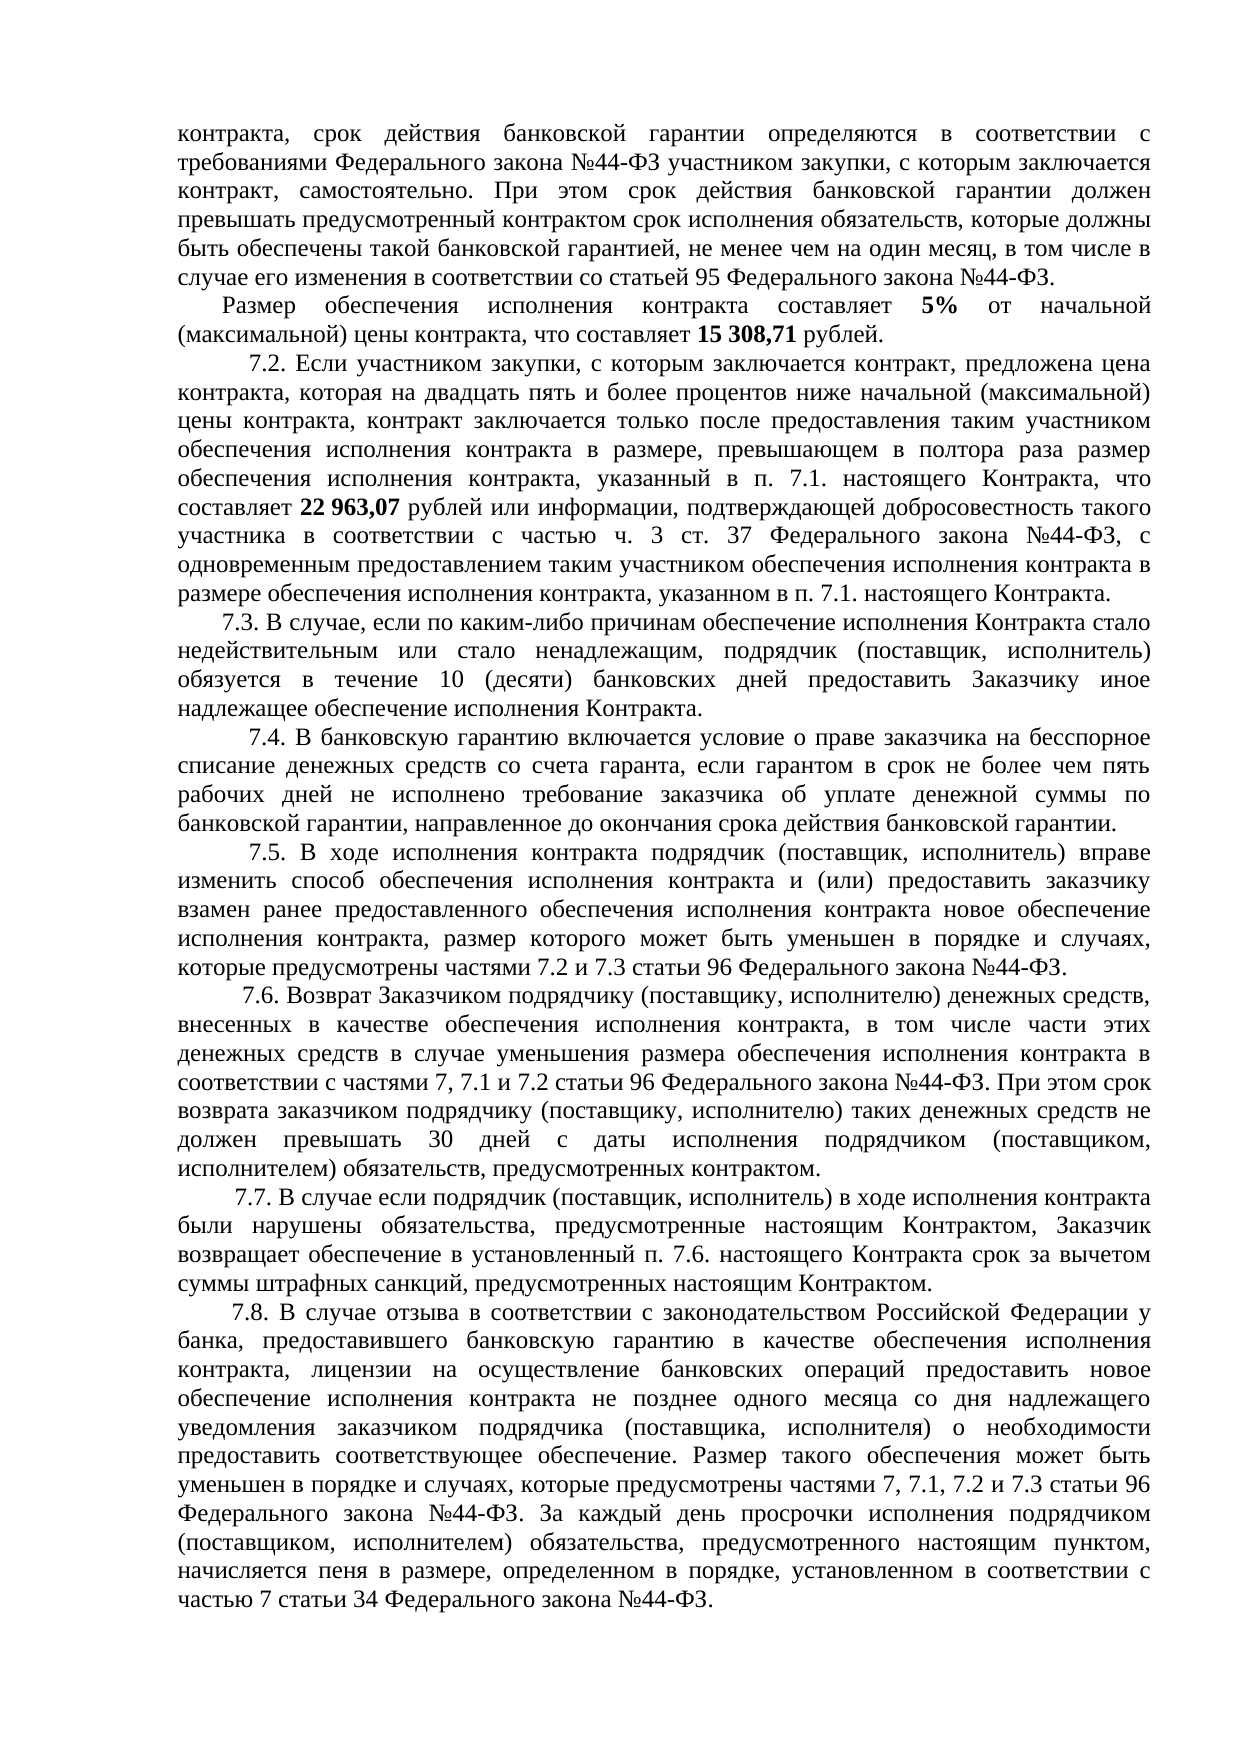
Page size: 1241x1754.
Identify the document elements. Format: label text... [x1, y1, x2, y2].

text 7.3. В случае, если по каким-либо причинам обеспечение исполнения Контракта стало недействительным или стало ненадлежащим, подрядчик (поставщик, исполнитель) обязуется в течение 10 (десяти) банковских дней предоставить Заказчику иное надлежащее обеспечение исполнения Контракта. [177, 607, 1152, 722]
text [177, 118, 1152, 291]
text 7.2. Если участником закупки, с которым заключается контракт, предложена цена контракта, которая на двадцать пять и более процентов ниже начальной (максимальной) цены контракта, контракт заключается только после предоставления таким участником обеспечения исполнения контракта в размере, превышающем в полтора раза размер обеспечения исполнения контракта, указанный в п. 7.1. настоящего Контракта, что составляет 22 963,07 рублей или информации, подтверждающей добросовестность такого участника в соответствии с частью ч. 3 ст. 37 Федерального закона №44-ФЗ, с одновременным предоставлением таким участником обеспечения исполнения контракта в размере обеспечения исполнения контракта, указанном в п. 7.1. настоящего Контракта. [177, 348, 1152, 607]
text 7.7. В случае если подрядчик (поставщик, исполнитель) в ходе исполнения контракта были нарушены обязательства, предусмотренные настоящим Контрактом, Заказчик возвращает обеспечение в установленный п. 7.6. настоящего Контракта срок за вычетом суммы штрафных санкций, предусмотренных настоящим Контрактом. [177, 1182, 1152, 1297]
text 7.4. В банковскую гарантию включается условие о праве заказчика на бесспорное списание денежных средств со счета гаранта, если гарантом в срок не более чем пять рабочих дней не исполнено требование заказчика об уплате денежной суммы по банковской гарантии, направленное до окончания срока действия банковской гарантии. [177, 722, 1152, 837]
text Размер обеспечения исполнения контракта составляет 5% от начальной (максимальной) цены контракта, что составляет 15 308,71 рублей. [177, 291, 1152, 348]
text 7.6. Возврат Заказчиком подрядчику (поставщику, исполнителю) денежных средств, внесенных в качестве обеспечения исполнения контракта, в том числе части этих денежных средств в случае уменьшения размера обеспечения исполнения контракта в соответствии с частями 7, 7.1 и 7.2 статьи 96 Федерального закона №44-ФЗ. При этом срок возврата заказчиком подрядчику (поставщику, исполнителю) таких денежных средств не должен превышать 30 дней с даты исполнения подрядчиком (поставщиком, исполнителем) обязательств, предусмотренных контрактом. [177, 981, 1152, 1182]
text 7.5. В ходе исполнения контракта подрядчик (поставщик, исполнитель) вправе изменить способ обеспечения исполнения контракта и (или) предоставить заказчику взамен ранее предоставленного обеспечения исполнения контракта новое обеспечение исполнения контракта, размер которого может быть уменьшен в порядке и случаях, которые предусмотрены частями 7.2 и 7.3 статьи 96 Федерального закона №44-ФЗ. [177, 837, 1152, 981]
text 7.8. В случае отзыва в соответствии с законодательством Российской Федерации у банка, предоставившего банковскую гарантию в качестве обеспечения исполнения контракта, лицензии на осуществление банковских операций предоставить новое обеспечение исполнения контракта не позднее одного месяца со дня надлежащего уведомления заказчиком подрядчика (поставщика, исполнителя) о необходимости предоставить соответствующее обеспечение. Размер такого обеспечения может быть уменьшен в порядке и случаях, которые предусмотрены частями 7, 7.1, 7.2 и 7.3 статьи 96 Федерального закона №44-ФЗ. За каждый день просрочки исполнения подрядчиком (поставщиком, исполнителем) обязательства, предусмотренного настоящим пунктом, начисляется пеня в размере, определенном в порядке, установленном в соответствии с частью 7 статьи 34 Федерального закона №44-ФЗ. [177, 1297, 1152, 1613]
